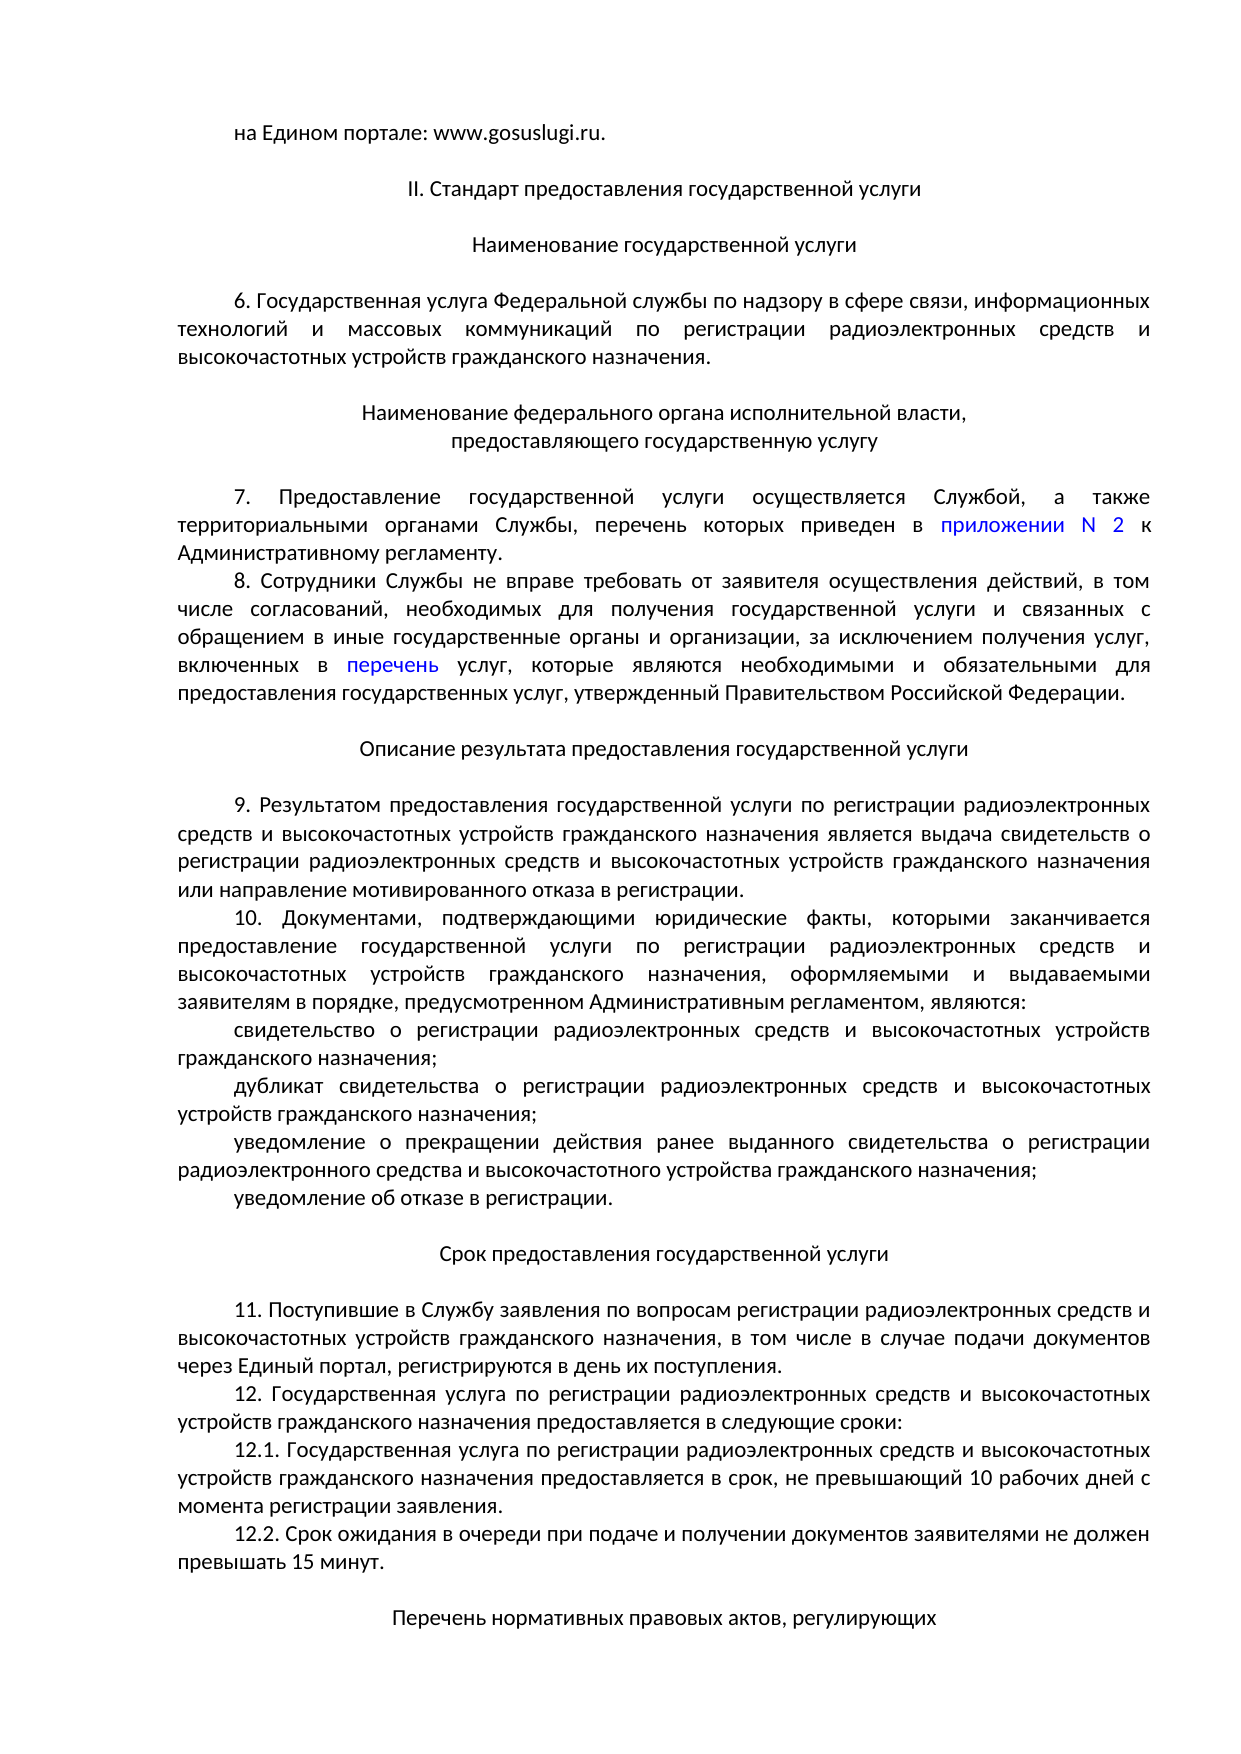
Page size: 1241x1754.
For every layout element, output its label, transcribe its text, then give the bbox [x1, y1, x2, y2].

text уведомление об отказе в регистрации. [177, 1183, 1152, 1211]
text 6. Государственная услуга Федеральной службы по надзору в сфере связи, информационных технологий и массовых коммуникаций по регистрации радиоэлектронных средств и высокочастотных устройств гражданского назначения. [177, 286, 1152, 370]
text Наименование федерального органа исполнительной власти, [177, 398, 1152, 426]
text Описание результата предоставления государственной услуги [177, 734, 1152, 763]
text 9. Результатом предоставления государственной услуги по регистрации радиоэлектронных средств и высокочастотных устройств гражданского назначения является выдача свидетельств о регистрации радиоэлектронных средств и высокочастотных устройств гражданского назначения или направление мотивированного отказа в регистрации. [177, 791, 1152, 903]
text Наименование государственной услуги [177, 230, 1152, 258]
text дубликат свидетельства о регистрации радиоэлектронных средств и высокочастотных устройств гражданского назначения; [177, 1071, 1152, 1127]
text уведомление о прекращении действия ранее выданного свидетельства о регистрации радиоэлектронного средства и высокочастотного устройства гражданского назначения; [177, 1127, 1152, 1183]
text свидетельство о регистрации радиоэлектронных средств и высокочастотных устройств гражданского назначения; [177, 1015, 1152, 1071]
text предоставляющего государственную услугу [177, 426, 1152, 454]
text на Едином портале: www.gosuslugi.ru. [177, 118, 1152, 146]
text 10. Документами, подтверждающими юридические факты, которыми заканчивается предоставление государственной услуги по регистрации радиоэлектронных средств и высокочастотных устройств гражданского назначения, оформляемыми и выдаваемыми заявителям в порядке, предусмотренном Административным регламентом, являются: [177, 903, 1152, 1015]
text 12. Государственная услуга по регистрации радиоэлектронных средств и высокочастотных устройств гражданского назначения предоставляется в следующие сроки: [177, 1379, 1152, 1435]
text II. Стандарт предоставления государственной услуги [177, 174, 1152, 202]
text 12.1. Государственная услуга по регистрации радиоэлектронных средств и высокочастотных устройств гражданского назначения предоставляется в срок, не превышающий 10 рабочих дней с момента регистрации заявления. [177, 1435, 1152, 1519]
text Перечень нормативных правовых актов, регулирующих [177, 1603, 1152, 1631]
text 11. Поступившие в Службу заявления по вопросам регистрации радиоэлектронных средств и высокочастотных устройств гражданского назначения, в том числе в случае подачи документов через Единый портал, регистрируются в день их поступления. [177, 1295, 1152, 1379]
text Срок предоставления государственной услуги [177, 1239, 1152, 1267]
text 7. Предоставление государственной услуги осуществляется Службой, а также территориальными органами Службы, перечень которых приведен в приложении N 2 к Административному регламенту. [177, 482, 1152, 566]
text 12.2. Срок ожидания в очереди при подаче и получении документов заявителями не должен превышать 15 минут. [177, 1519, 1152, 1575]
text 8. Сотрудники Службы не вправе требовать от заявителя осуществления действий, в том числе согласований, необходимых для получения государственной услуги и связанных с обращением в иные государственные органы и организации, за исключением получения услуг, включенных в перечень услуг, которые являются необходимыми и обязательными для предоставления государственных услуг, утвержденный Правительством Российской Федерации. [177, 566, 1152, 707]
